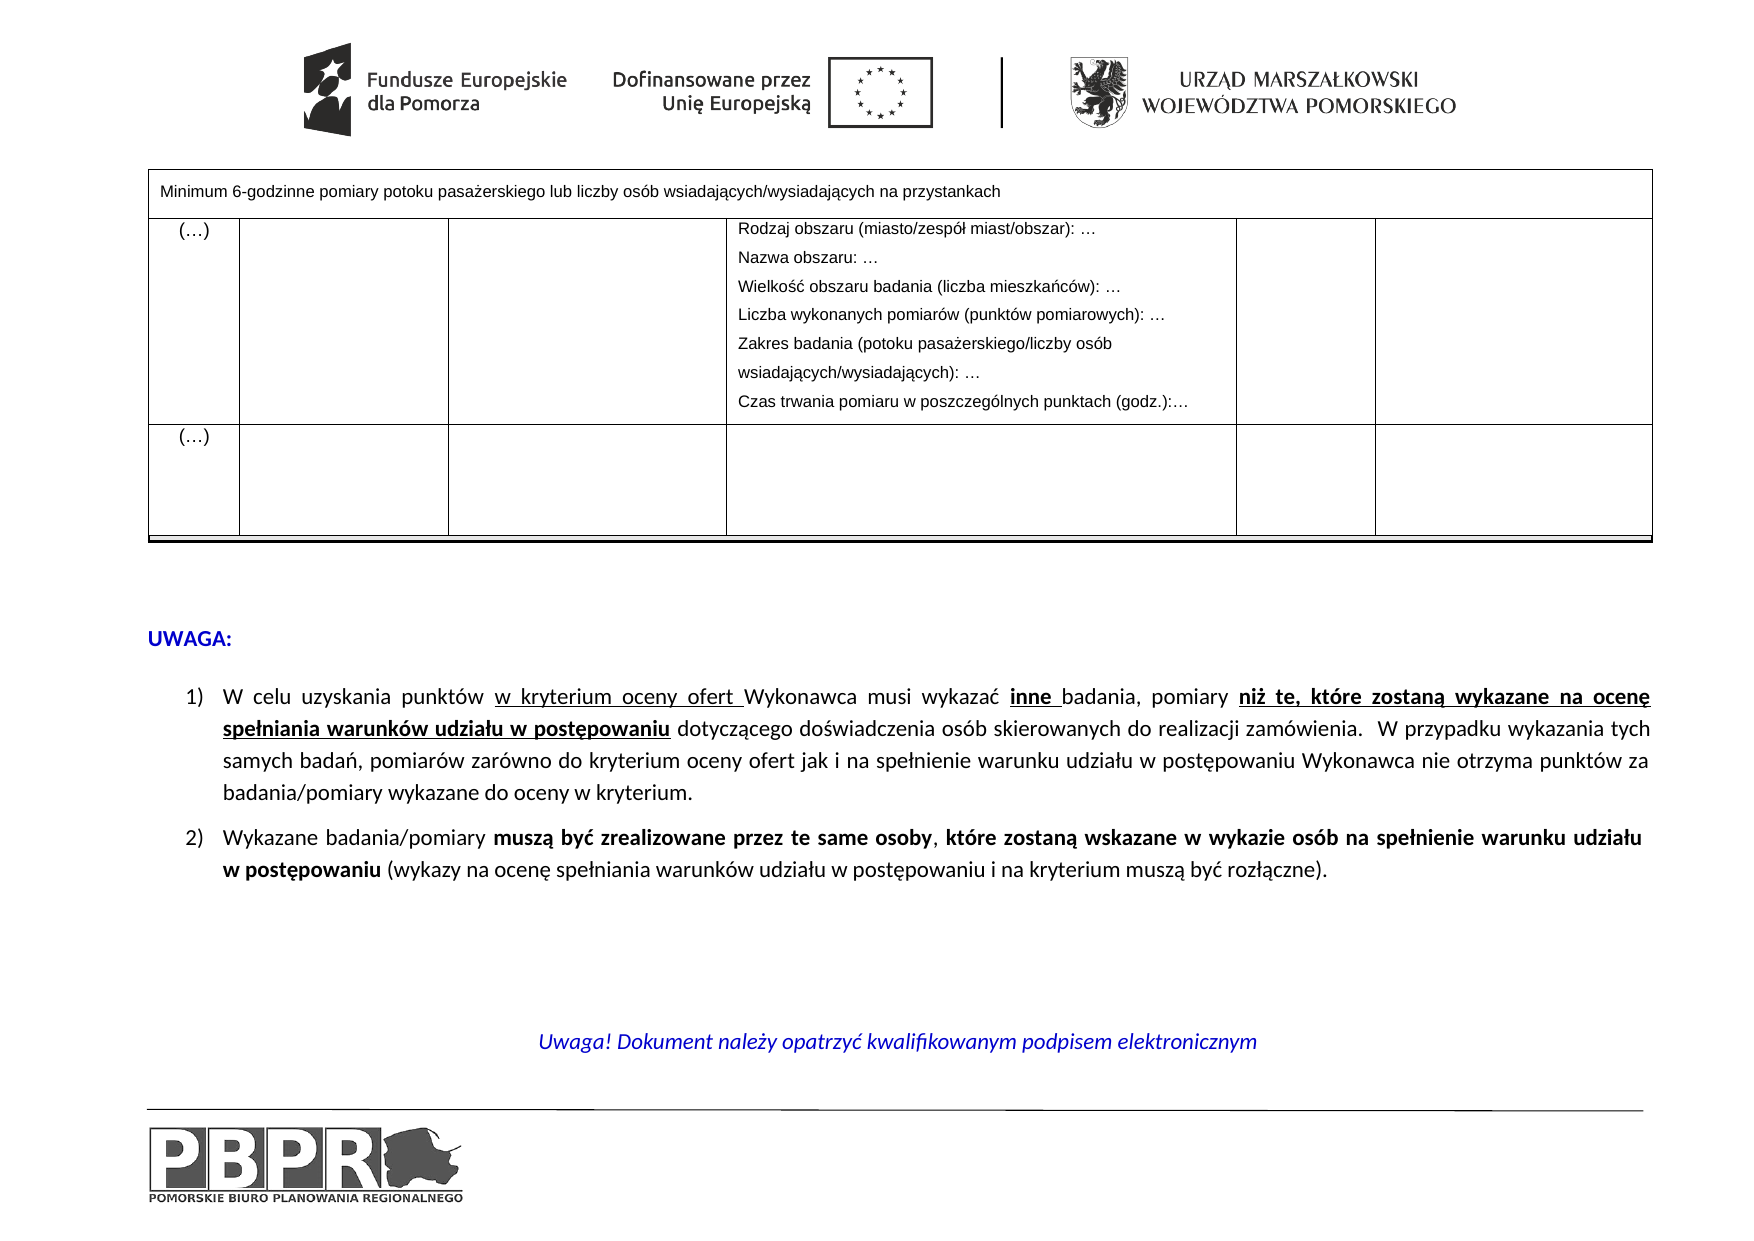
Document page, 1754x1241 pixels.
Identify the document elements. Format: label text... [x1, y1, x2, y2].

list Wykazane badania/pomiary muszą być zrealizowane przez te same osoby, które zostaną wskazane w wykazie osób na spełnienie warunku udziału w postępowaniu (wykazy na ocenę spełniania warunków udziału w postępowaniu i na kryterium muszą być rozłączne). [185, 823, 1651, 883]
table_cell [1237, 219, 1375, 424]
table_cell [1376, 425, 1652, 535]
table_cell [449, 425, 726, 535]
list W celu uzyskania punktów w kryterium oceny ofert Wykonawca musi wykazać inne badania, pomiary niż te, które zostaną wykazane na ocenę spełniania warunków udziału w postępowaniu dotyczącego doświadczenia osób skierowanych do realizacji zamówienia. W przypadku wykazania tych samych badań, pomiarów zarówno do kryterium oceny ofert jak i na spełnienie warunku udziału w postępowaniu Wykonawca nie otrzyma punktów za badania/pomiary wykazane do oceny w kryterium. [185, 682, 1651, 806]
table_cell [449, 219, 726, 424]
text UWAGA: [148, 624, 1651, 653]
table_cell Rodzaj obszaru (miasto/zespół miast/obszar): … Nazwa obszaru: … Wielkość obszaru badania (liczba mieszkańców): … Liczba wykonanych pomiarów (punktów pomiarowych): … Zakres badania (potoku pasażerskiego/liczby osób wsiadających/wysiadających): … Czas trwania pomiaru w poszczególnych punktach (godz.):… [727, 219, 1236, 424]
table_cell [727, 425, 1236, 535]
table_cell [240, 219, 448, 424]
text Uwaga! Dokument należy opatrzyć kwalifikowanym podpisem elektronicznym [148, 1027, 1651, 1055]
table_cell [1237, 425, 1375, 535]
table_cell (…) [149, 425, 239, 535]
table_cell [1376, 219, 1652, 424]
picture [280, 18, 1479, 159]
table_cell [150, 536, 1651, 540]
table_cell (…) [149, 219, 239, 424]
table_cell [240, 425, 448, 535]
table_cell Minimum 6-godzinne pomiary potoku pasażerskiego lub liczby osób wsiadających/wysiadających na przystankach [149, 170, 1652, 218]
